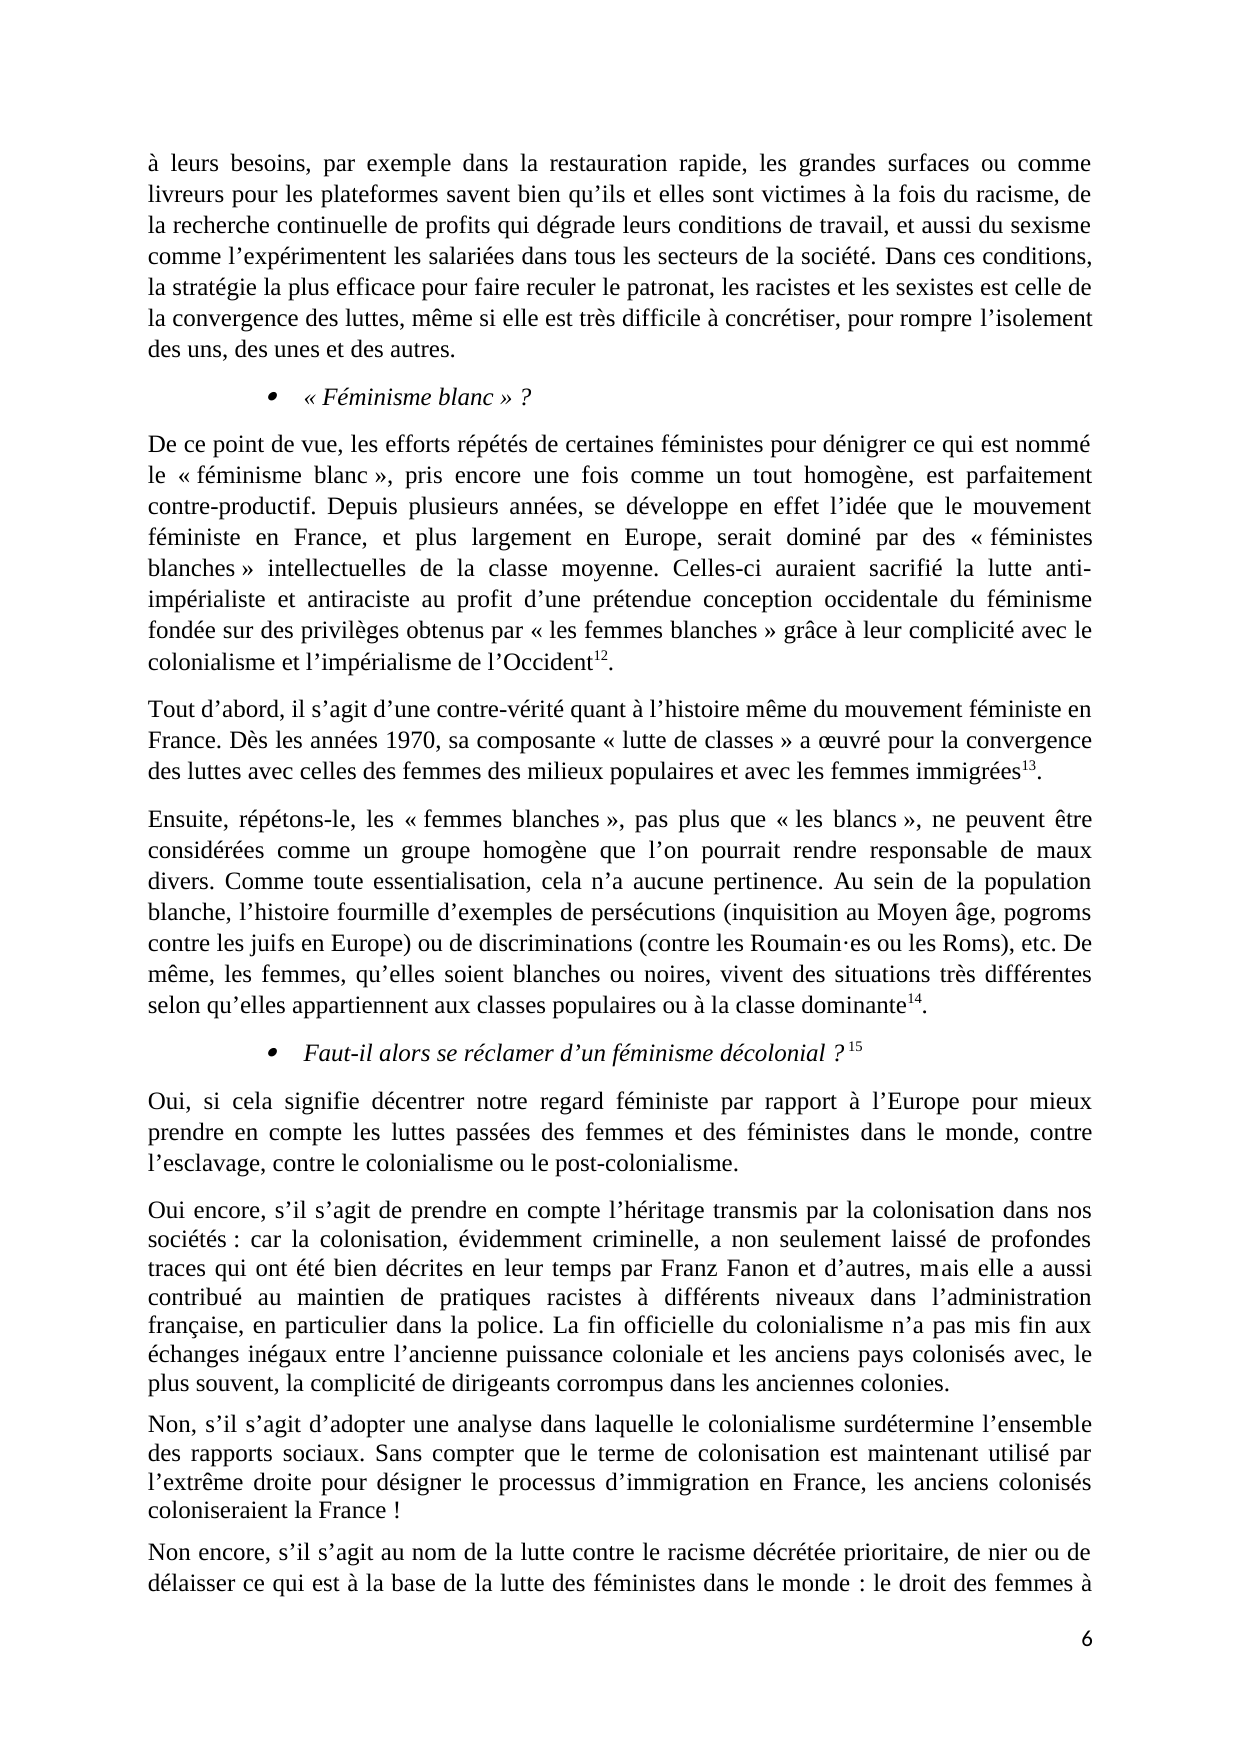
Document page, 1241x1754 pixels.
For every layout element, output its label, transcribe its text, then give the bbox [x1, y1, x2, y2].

text Tout d’abord, il s’agit d’une contre-vérité quant à l’histoire même du mouvement féministe en France. Dès les années 1970, sa composante « lutte de classes » a œuvré pour la convergence des luttes avec celles des femmes des milieux populaires et avec les femmes immigrées. [148, 694, 1093, 785]
text Non, s’il s’agit d’adopter une analyse dans laquelle le colonialisme surdétermine l’ensemble des rapports sociaux. Sans compter que le terme de colonisation est maintenant utilisé par l’extrême droite pour désigner le processus d’immigration en France, les anciens colonisés coloniseraient la France ! [148, 1409, 1093, 1524]
text Ensuite, répétons-le, les « femmes blanches », pas plus que « les blancs », ne peuvent être considérées comme un groupe homogène que l’on pourrait rendre responsable de maux divers. Comme toute essentialisation, cela n’a aucune pertinence. Au sein de la population blanche, l’histoire fourmille d’exemples de persécutions (inquisition au Moyen âge, pogroms contre les juifs en Europe) ou de discriminations (contre les Roumain·es ou les Roms), etc. De même, les femmes, qu’elles soient blanches ou noires, vivent des situations très différentes selon qu’elles appartiennent aux classes populaires ou à la classe dominante. [148, 804, 1093, 1019]
list Faut-il alors se réclamer d’un féminisme décolonial ? [266, 1038, 1093, 1067]
text Oui encore, s’il s’agit de prendre en compte l’héritage transmis par la colonisation dans nos sociétés : car la colonisation, évidemment criminelle, a non seulement laissé de profondes traces qui ont été bien décrites en leur temps par Franz Fanon et d’autres, mais elle a aussi contribué au maintien de pratiques racistes à différents niveaux dans l’administration française, en particulier dans la police. La fin officielle du colonialisme n’a pas mis fin aux échanges inégaux entre l’ancienne puissance coloniale et les anciens pays colonisés avec, le plus souvent, la complicité de dirigeants corrompus dans les anciennes colonies. [148, 1196, 1093, 1397]
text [148, 148, 1093, 363]
list « Féminisme blanc » ? [266, 382, 1093, 410]
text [148, 1537, 1093, 1597]
text De ce point de vue, les efforts répétés de certaines féministes pour dénigrer ce qui est nommé le « féminisme blanc », pris encore une fois comme un tout homogène, est parfaitement contre-productif. Depuis plusieurs années, se développe en effet l’idée que le mouvement féministe en France, et plus largement en Europe, serait dominé par des « féministes blanches » intellectuelles de la classe moyenne. Celles-ci auraient sacrifié la lutte anti-impérialiste et antiraciste au profit d’une prétendue conception occidentale du féminisme fondée sur des privilèges obtenus par « les femmes blanches » grâce à leur complicité avec le colonialisme et l’impérialisme de l’Occident. [148, 429, 1093, 675]
text Oui, si cela signifie décentrer notre regard féministe par rapport à l’Europe pour mieux prendre en compte les luttes passées des femmes et des féministes dans le monde, contre l’esclavage, contre le colonialisme ou le post-colonialisme. [148, 1086, 1093, 1177]
